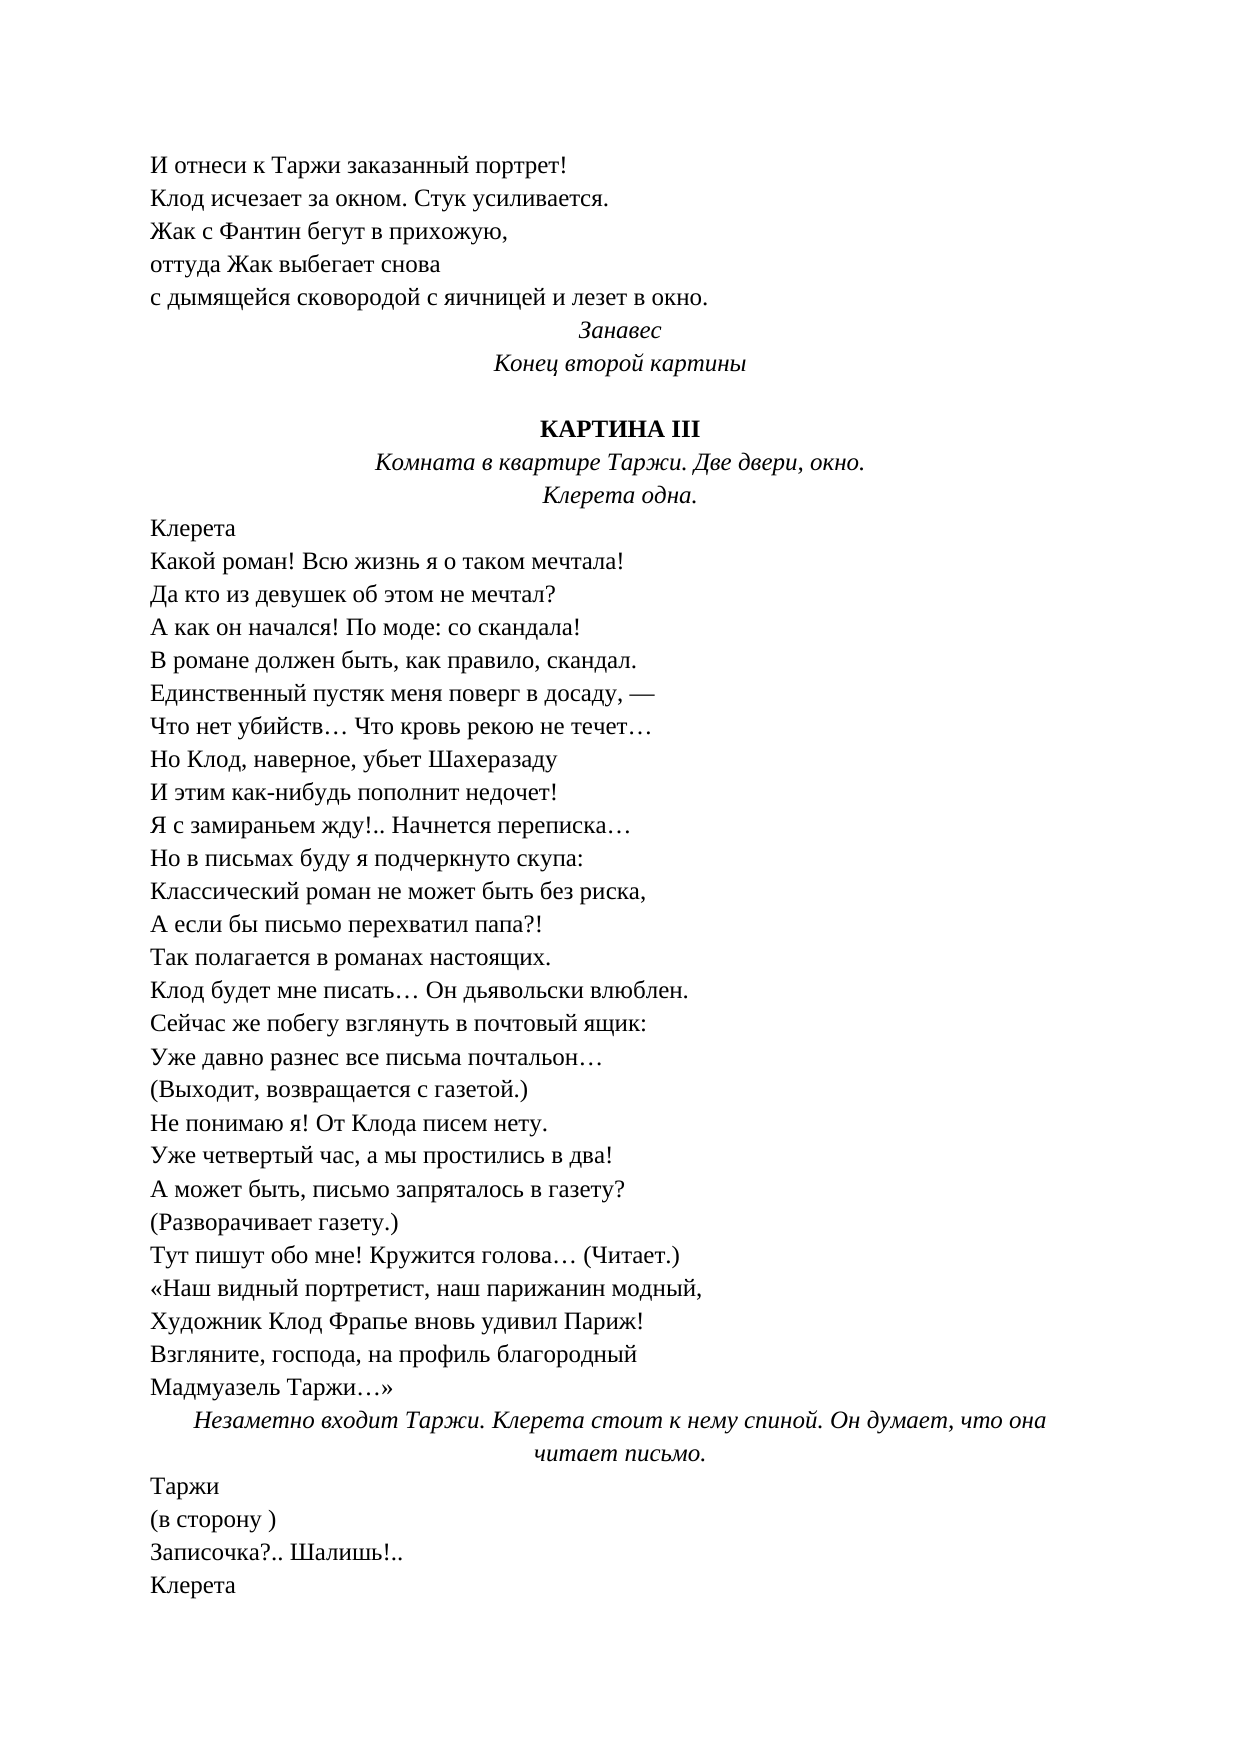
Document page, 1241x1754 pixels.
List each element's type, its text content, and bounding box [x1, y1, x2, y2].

text А как он начался! По моде: со скандала! [150, 612, 1090, 641]
text Мадмуазель Таржи…» [150, 1372, 1090, 1401]
text (Разворачивает газету.) [150, 1207, 1090, 1235]
text Таржи [150, 1471, 1090, 1499]
text А может быть, письмо запряталось в газету? [150, 1174, 1090, 1202]
text (в сторону ) [150, 1504, 1090, 1533]
text с дымящейся сковородой с яичницей и лезет в окно. [150, 282, 1090, 311]
text Да кто из девушек об этом не мечтал? [150, 579, 1090, 608]
text Художник Клод Фрапье вновь удивил Париж! [150, 1306, 1090, 1334]
text Клерета [150, 1570, 1090, 1599]
text И этим как-нибудь пополнит недочет! [150, 777, 1090, 806]
text Клерета [150, 513, 1090, 542]
text И отнеси к Таржи заказанный портрет! [150, 150, 1090, 179]
text Я с замираньем жду!.. Начнется переписка… [150, 810, 1090, 839]
text Занавес [150, 315, 1090, 344]
text Незаметно входит Таржи. Клерета стоит к нему спиной. Он думает, что она читает письмо. [150, 1405, 1090, 1467]
text Клод исчезает за окном. Стук усиливается. [150, 183, 1090, 212]
text Что нет убийств… Что кровь рекою не течет… [150, 711, 1090, 740]
text Конец второй картины [150, 348, 1090, 377]
text Жак с Фантин бегут в прихожую, [150, 216, 1090, 245]
text Сейчас же побегу взглянуть в почтовый ящик: [150, 1008, 1090, 1037]
text Уже давно разнес все письма почтальон… [150, 1042, 1090, 1070]
text оттуда Жак выбегает снова [150, 249, 1090, 278]
text Но Клод, наверное, убьет Шахеразаду [150, 744, 1090, 773]
text Какой роман! Всю жизнь я о таком мечтала! [150, 546, 1090, 575]
text Взгляните, господа, на профиль благородный [150, 1339, 1090, 1367]
text (Выходит, возвращается с газетой.) [150, 1074, 1090, 1103]
text Клерета одна. [150, 480, 1090, 509]
text Клод будет мне писать… Он дьявольски влюблен. [150, 976, 1090, 1004]
text Так полагается в романах настоящих. [150, 942, 1090, 971]
text Но в письмах буду я подчеркнуто скупа: [150, 843, 1090, 872]
text КАРТИНА III [150, 414, 1090, 443]
text Комната в квартире Таржи. Две двери, окно. [150, 447, 1090, 476]
text Уже четвертый час, а мы простились в два! [150, 1141, 1090, 1169]
text Классический роман не может быть без риска, [150, 876, 1090, 905]
text Не понимаю я! От Клода писем нету. [150, 1108, 1090, 1136]
text «Наш видный портретист, наш парижанин модный, [150, 1273, 1090, 1301]
text В романе должен быть, как правило, скандал. [150, 645, 1090, 674]
text Единственный пустяк меня поверг в досаду, — [150, 678, 1090, 707]
text Записочка?.. Шалишь!.. [150, 1537, 1090, 1566]
text А если бы письмо перехватил папа?! [150, 909, 1090, 938]
text Тут пишут обо мне! Кружится голова… (Читает.) [150, 1240, 1090, 1268]
